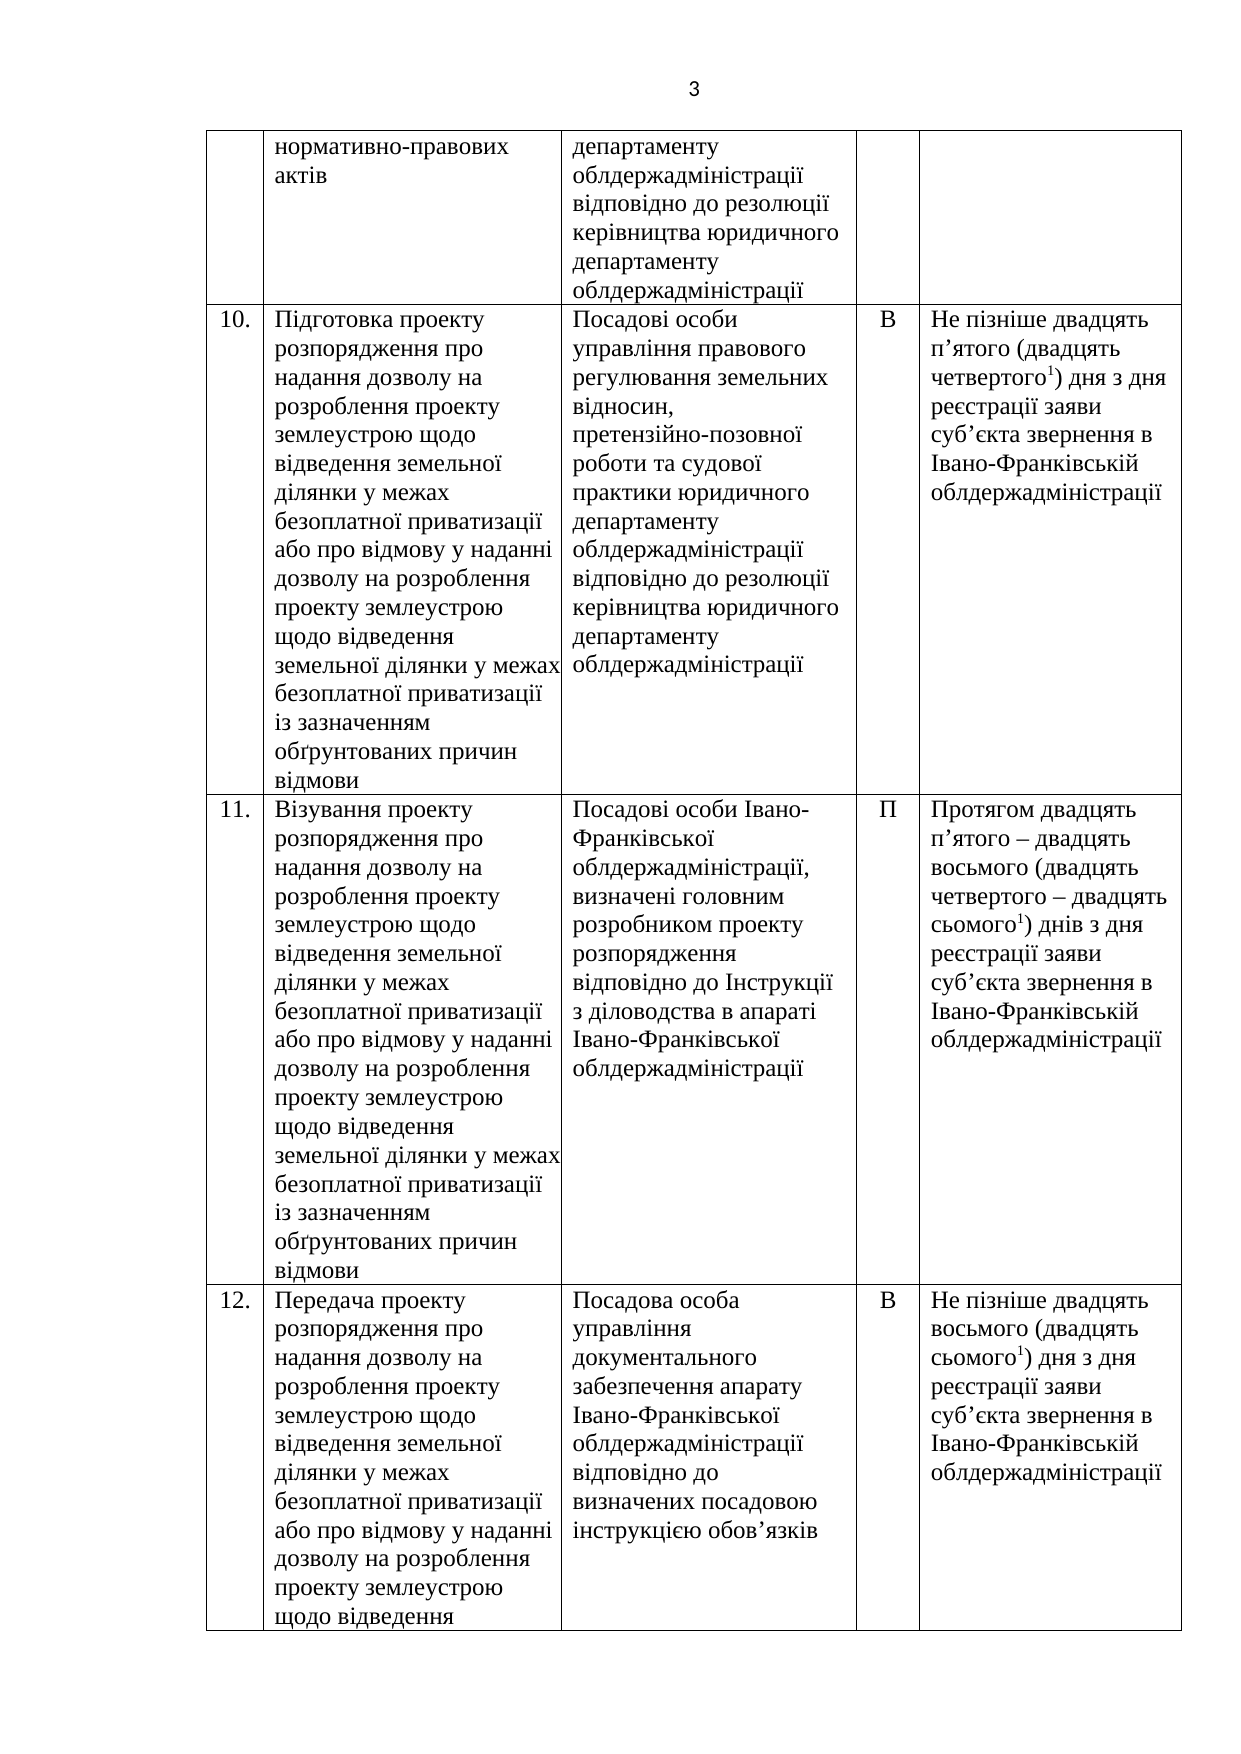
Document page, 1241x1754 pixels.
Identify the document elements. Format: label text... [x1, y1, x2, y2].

table_cell В [857, 305, 919, 793]
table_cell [920, 1285, 1181, 1630]
table_cell 10. [207, 305, 263, 793]
table_cell Візування проекту розпорядження про надання дозволу на розроблення проекту землеустрою щодо відведення земельної ділянки у межах безоплатної приватизації або про відмову у наданні дозволу на розроблення проекту землеустрою щодо відведення земельної ділянки у межах безоплатної приватизації із зазначенням обґрунтованих причин відмови [264, 795, 561, 1284]
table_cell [562, 1285, 856, 1630]
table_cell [264, 131, 561, 303]
table_cell 12. [207, 1285, 263, 1630]
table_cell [920, 131, 1181, 303]
table_cell Підготовка проекту розпорядження про надання дозволу на розроблення проекту землеустрою щодо відведення земельної ділянки у межах безоплатної приватизації або про відмову у наданні дозволу на розроблення проекту землеустрою щодо відведення земельної ділянки у межах безоплатної приватизації із зазначенням обґрунтованих причин відмови [264, 305, 561, 793]
table_cell Посадові особи Івано-Франківської облдержадміністрації, визначені головним розробником проекту розпорядження відповідно до Інструкції з діловодства в апараті Івано-Франківської облдержадміністрації [562, 795, 856, 1284]
table_cell Не пізніше двадцять п’ятого (двадцять четвертого1) дня з дня реєстрації заяви суб’єкта звернення в Івано-Франківській облдержадміністрації [920, 305, 1181, 793]
table_cell 11. [207, 795, 263, 1284]
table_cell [562, 131, 856, 303]
table_cell П [857, 795, 919, 1284]
table_cell Протягом двадцять п’ятого – двадцять восьмого (двадцять четвертого – двадцять сьомого1) днів з дня реєстрації заяви суб’єкта звернення в Івано-Франківській облдержадміністрації [920, 795, 1181, 1284]
table_cell В [857, 1285, 919, 1630]
table_cell 9. [207, 131, 263, 303]
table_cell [264, 1285, 561, 1630]
table_cell В [857, 131, 919, 303]
